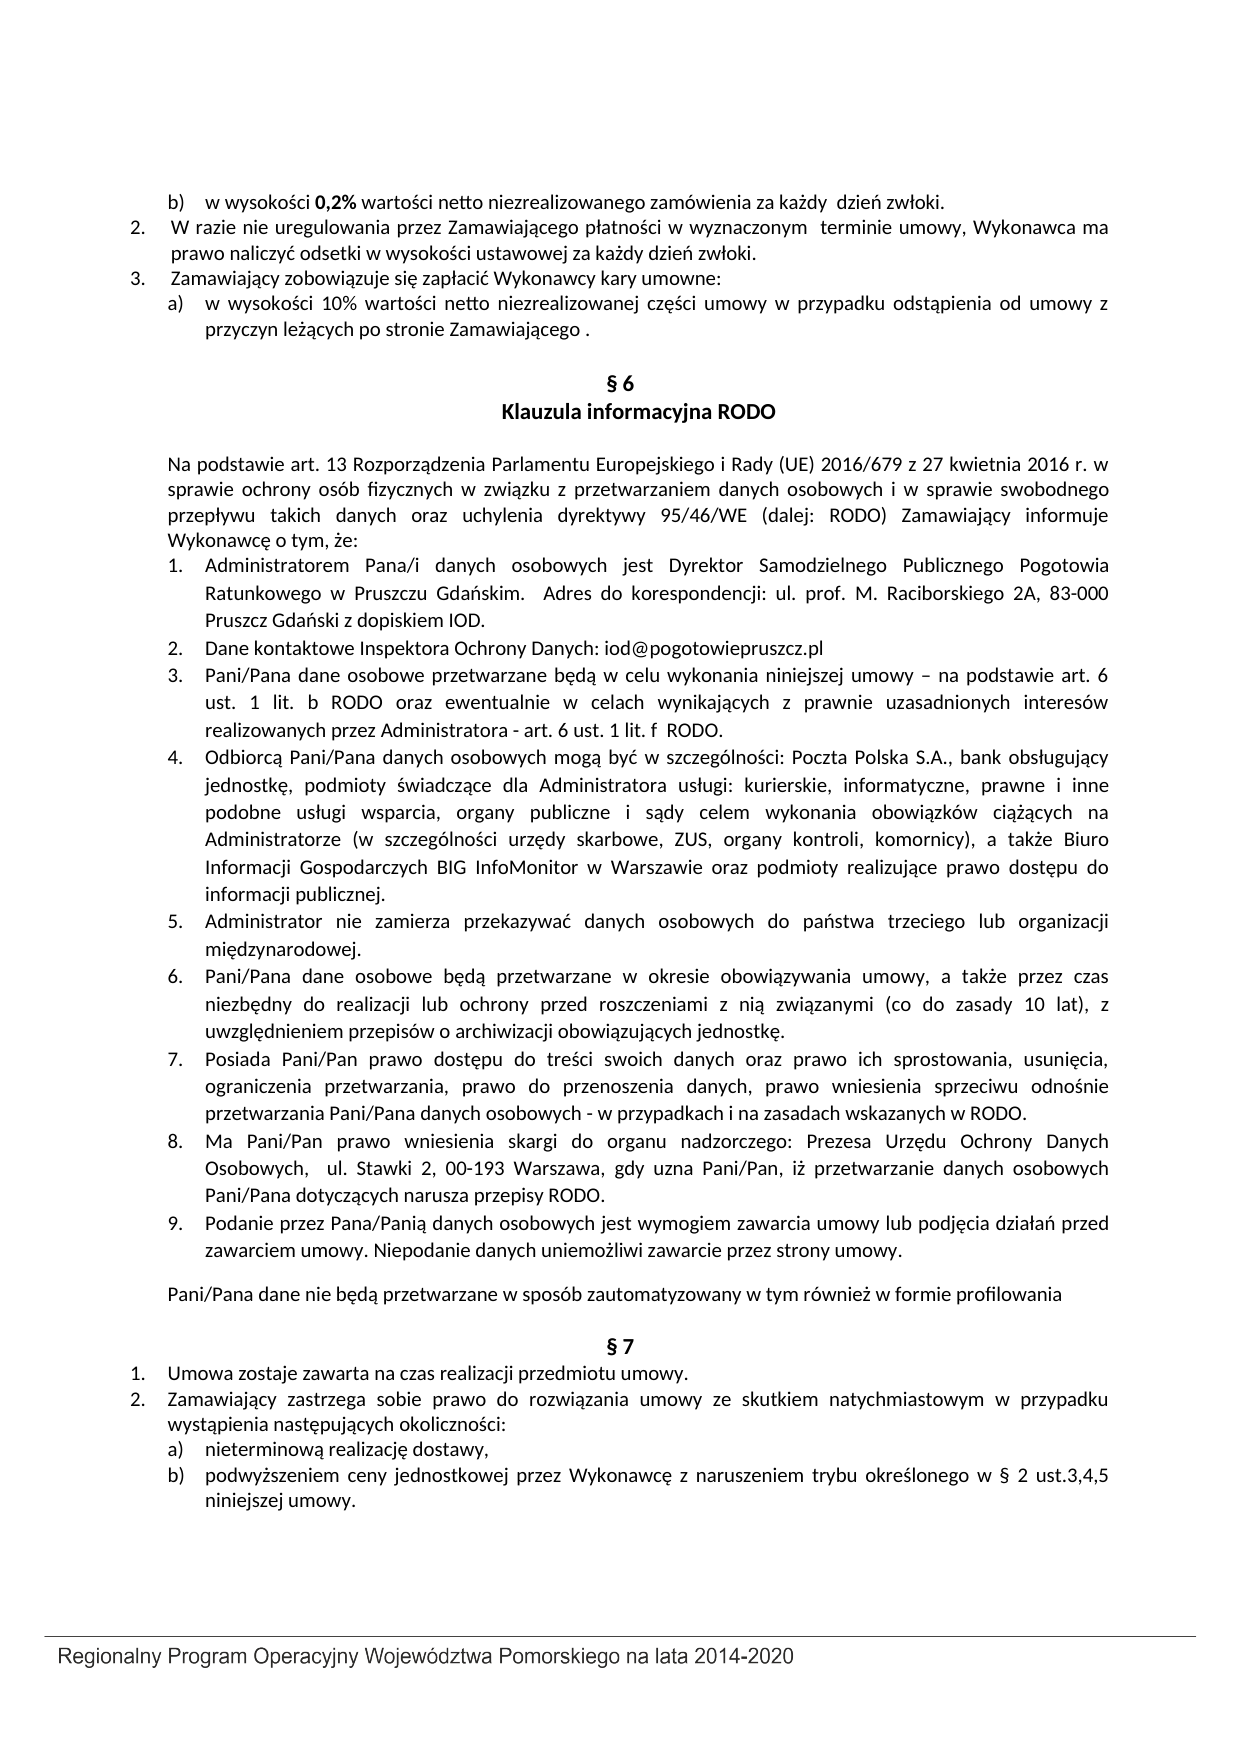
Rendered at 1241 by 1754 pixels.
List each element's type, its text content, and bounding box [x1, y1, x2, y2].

list Ma Pani/Pan prawo wniesienia skargi do organu nadzorczego: Prezesa Urzędu Ochrony Danych Osobowych, ul. Stawki 2, 00-193 Warszawa, gdy uzna Pani/Pan, iż przetwarzanie danych osobowych Pani/Pana dotyczących narusza przepisy RODO. [167, 1128, 1110, 1208]
list Umowa zostaje zawarta na czas realizacji przedmiotu umowy. [130, 1360, 1110, 1386]
list Dane kontaktowe Inspektora Ochrony Danych: iod@pogotowiepruszcz.pl [167, 635, 1110, 660]
list Podanie przez Pana/Panią danych osobowych jest wymogiem zawarcia umowy lub podjęcia działań przed zawarciem umowy. Niepodanie danych uniemożliwi zawarcie przez strony umowy. [167, 1210, 1110, 1263]
list Zamawiający zastrzega sobie prawo do rozwiązania umowy ze skutkiem natychmiastowym w przypadku wystąpienia następujących okoliczności: [130, 1386, 1110, 1437]
list Posiada Pani/Pan prawo dostępu do treści swoich danych oraz prawo ich sprostowania, usunięcia, ograniczenia przetwarzania, prawo do przenoszenia danych, prawo wniesienia sprzeciwu odnośnie przetwarzania Pani/Pana danych osobowych - w przypadkach i na zasadach wskazanych w RODO. [167, 1046, 1110, 1126]
list Administrator nie zamierza przekazywać danych osobowych do państwa trzeciego lub organizacji międzynarodowej. [167, 909, 1110, 962]
text Klauzula informacyjna RODO [167, 397, 1110, 426]
text § 6 [130, 369, 1110, 397]
picture [44, 1636, 1197, 1668]
list Odbiorcą Pani/Pana danych osobowych mogą być w szczególności: Poczta Polska S.A., bank obsługujący jednostkę, podmioty świadczące dla Administratora usługi: kurierskie, informatyczne, prawne i inne podobne usługi wsparcia, organy publiczne i sądy celem wykonania obowiązków ciążących na Administratorze (w szczególności urzędy skarbowe, ZUS, organy kontroli, komornicy), a także Biuro Informacji Gospodarczych BIG InfoMonitor w Warszawie oraz podmioty realizujące prawo dostępu do informacji publicznej. [167, 744, 1110, 907]
list W razie nie uregulowania przez Zamawiającego płatności w wyznaczonym terminie umowy, Wykonawca ma prawo naliczyć odsetki w wysokości ustawowej za każdy dzień zwłoki. [130, 214, 1110, 265]
text Na podstawie art. 13 Rozporządzenia Parlamentu Europejskiego i Rady (UE) 2016/679 z 27 kwietnia 2016 r. w sprawie ochrony osób fizycznych w związku z przetwarzaniem danych osobowych i w sprawie swobodnego przepływu takich danych oraz uchylenia dyrektywy 95/46/WE (dalej: RODO) Zamawiający informuje Wykonawcę o tym, że: [167, 451, 1110, 553]
list Pani/Pana dane osobowe przetwarzane będą w celu wykonania niniejszej umowy – na podstawie art. 6 ust. 1 lit. b RODO oraz ewentualnie w celach wynikających z prawnie uzasadnionych interesów realizowanych przez Administratora - art. 6 ust. 1 lit. f RODO. [167, 662, 1110, 742]
text § 7 [130, 1332, 1110, 1360]
list Pani/Pana dane osobowe będą przetwarzane w okresie obowiązywania umowy, a także przez czas niezbędny do realizacji lub ochrony przed roszczeniami z nią związanymi (co do zasady 10 lat), z uwzględnieniem przepisów o archiwizacji obowiązujących jednostkę. [167, 963, 1110, 1044]
list nieterminową realizację dostawy, [167, 1437, 1110, 1462]
list Zamawiający zobowiązuje się zapłacić Wykonawcy kary umowne: [130, 265, 1110, 291]
list w wysokości 0,2% wartości netto niezrealizowanego zamówienia za każdy dzień zwłoki. [167, 189, 1110, 214]
list podwyższeniem ceny jednostkowej przez Wykonawcę z naruszeniem trybu określonego w § 2 ust.3,4,5 niniejszej umowy. [167, 1462, 1110, 1513]
list w wysokości 10% wartości netto niezrealizowanej części umowy w przypadku odstąpienia od umowy z przyczyn leżących po stronie Zamawiającego . [167, 291, 1110, 341]
text Pani/Pana dane nie będą przetwarzane w sposób zautomatyzowany w tym również w formie profilowania [167, 1282, 1110, 1307]
list Administratorem Pana/i danych osobowych jest Dyrektor Samodzielnego Publicznego Pogotowia Ratunkowego w Pruszczu Gdańskim. Adres do korespondencji: ul. prof. M. Raciborskiego 2A, 83-000 Pruszcz Gdański z dopiskiem IOD. [167, 553, 1110, 633]
